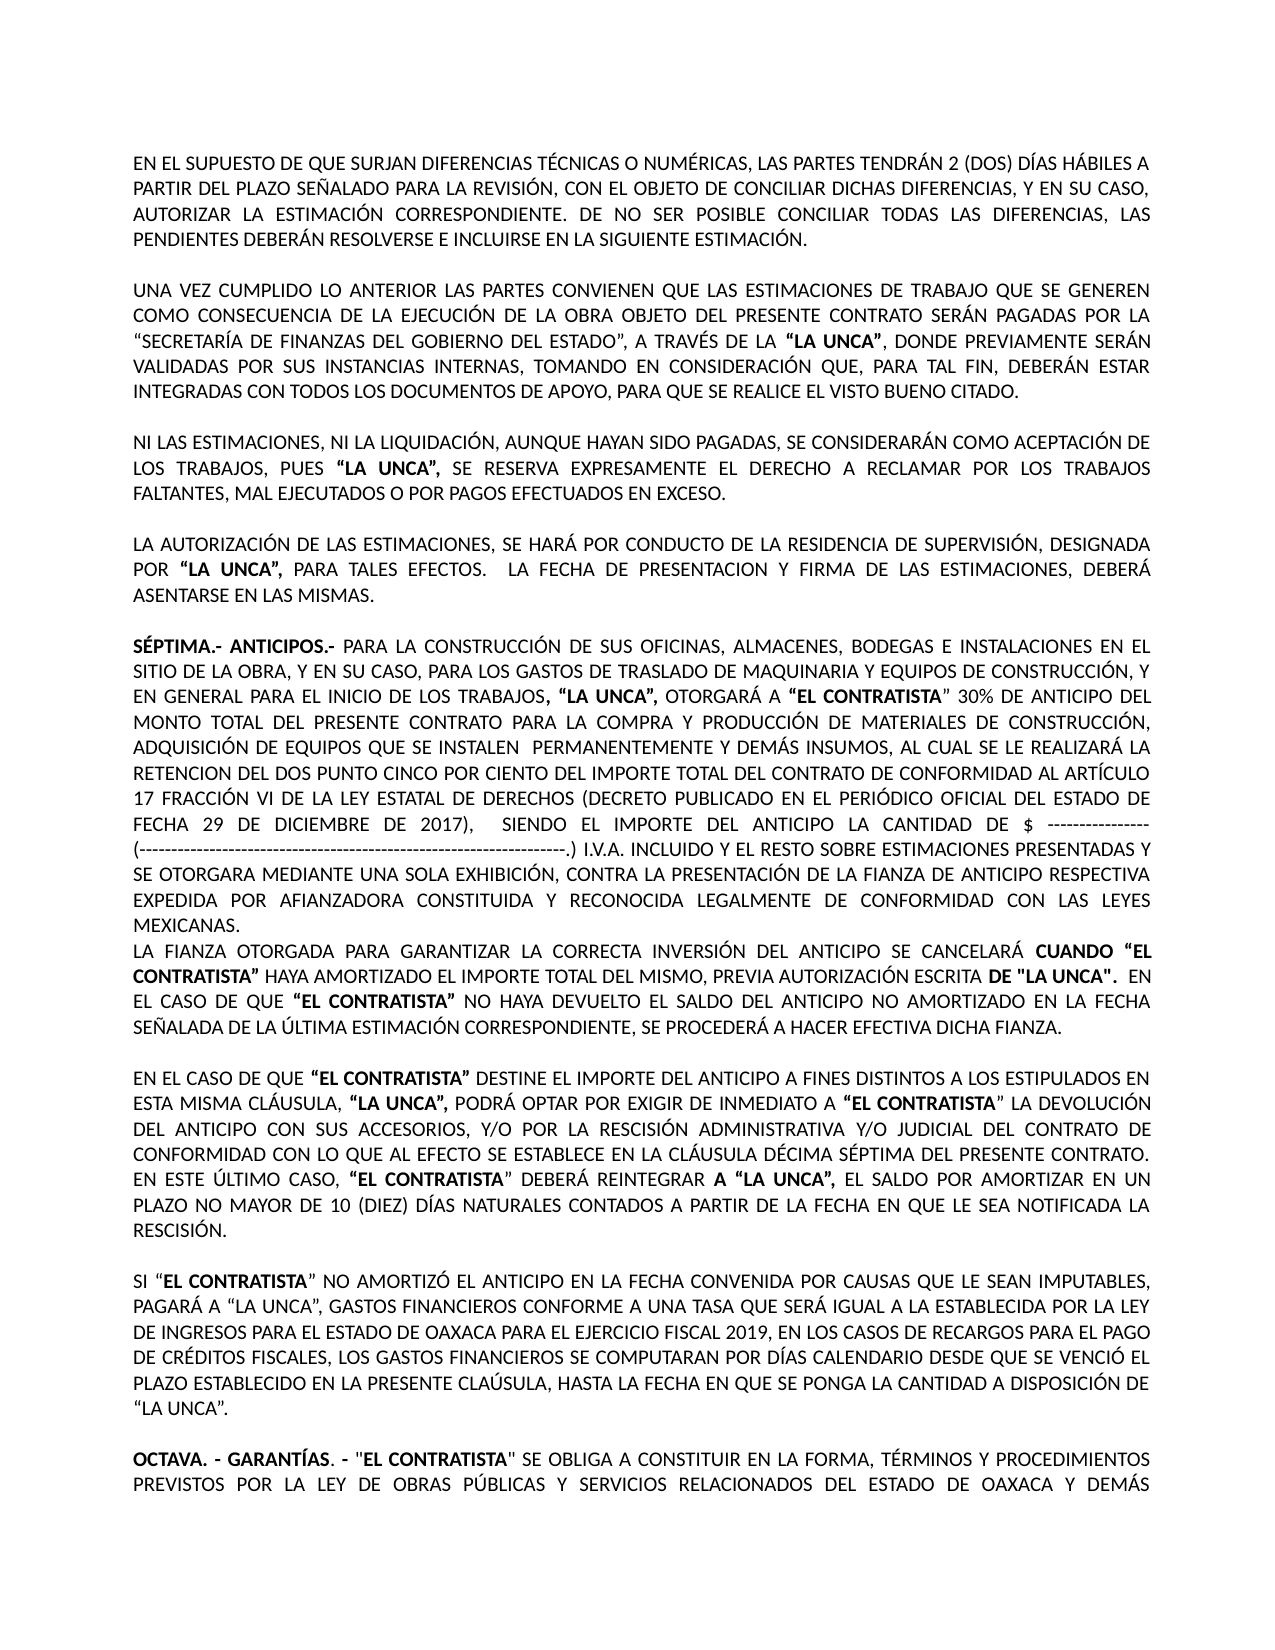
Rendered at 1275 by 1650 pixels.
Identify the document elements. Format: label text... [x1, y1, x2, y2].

text UNA VEZ CUMPLIDO LO ANTERIOR LAS PARTES CONVIENEN QUE LAS ESTIMACIONES DE TRABAJO QUE SE GENEREN COMO CONSECUENCIA DE LA EJECUCIÓN DE LA OBRA OBJETO DEL PRESENTE CONTRATO SERÁN PAGADAS POR LA “SECRETARÍA DE FINANZAS DEL GOBIERNO DEL ESTADO”, A TRAVÉs DE LA “LA UNCA”, DONDE PREVIAMENTE SERÁN VALIDADAS POR SUS INSTANCIAS INTERNAS, TOMANDO EN CONSIDERACIÓN QUE, PARA TAL FIN, DEBERÁN ESTAR INTEGRADAS CON TODOS LOS DOCUMENTOS DE APOYO, PARA QUE SE REALICE EL VISTO BUENO CITADO. [133, 277, 1152, 404]
text En el supuesto de que surJan diferencias técnicas o numéricas, las partes tendrán 2 (dos) días hábiles a partir del plazo señalado para la revisión, con el objeto de conciliar dichas diferencias, y en su caso, autorizar la estimación correspondiente. De no ser posible conciliar todas las diferencias, las pendientes deberán resolverse e incluirse en la siguiente estimación. [133, 150, 1152, 252]
text Ni las estimaciones, ni la LIQUIDACIÓN, aunque hayan sido pagadas, se considerarán como aceptación de los trabajos, pues “LA UNCA”, se reserva expresamente el derecho a reclamar por los trabajos faltantes, mal ejecutados o por pagos efectuados en exceso. [133, 429, 1152, 506]
text Si “EL CONTRATISTA” no amortizó el anticipo en la fecha convenida por causas que le sean imputables, PAGARÁ A “LA UNCA”, GASTOS FINANCIEROS CONFORME A UNA TASA QUE SERÁ IGUAL A LA ESTABLECIDA POR LA LEY DE INGRESOS PARA EL ESTADO DE OAXACA PARA EL EJERCICIO FISCAL 2019, EN LOS CASOS DE RECARGOS PARA EL PAGO DE CRÉDITOS FISCALES, LOS GASTOS FINANCIEROS SE COMPUTARAN POR DÍAS CALENDARIO DESDE QUE SE VENCIÓ EL PLAZO ESTABLECIDO EN LA PRESENTE CLAÚSULA, HASTA LA FECHA EN QUE SE PONGA LA CANTIDAD A DISPOSICIÓN DE “LA UNCA”. [133, 1268, 1152, 1421]
text La autorización de las estimaciones, se hará por conducto de la Residencia de Supervisión, designada por “LA UNCA”, para tales efectos. La fecha de PRESENTACION y firma de las estimaciones, deberá asentarse en las mismas. [133, 531, 1152, 607]
text SÉPTIMA.- ANTICIPOS.- Para la construcción de sus oficinas, almacenes, bodegas e instalaciones en el sitio de la obra, y en su caso, para los gastos de traslado de maquinaria y equipos de construcción, y en general para el inicio de los trabajos, “LA UNCA”, otorgará a “EL CONTRATISTA” 30% DE ANTICIPO DEL MONTO TOTAL DEL PRESENTE CONTRATO PARA LA COMPRA Y PRODUCCIÓN DE MATERIALES DE CONSTRUCCIÓN, ADQUISICIÓN DE EQUIPOS QUE SE INSTALEN PERMANENTEMENTE Y DEMÁS INSUMOS, AL CUAL SE LE REALIZARÁ LA RETENCION DEL dos PUNTO CINCO POR CIENTO DEL IMPORTE TOTAL DEL CONTRATO DE CONFORMIDAD AL ARTÍCULO 17 FRACCIÓN VI DE LA LEY ESTATAL DE DERECHOS (DECRETO PUBLICADO EN EL PERIÓDICO OFICIAL DEL ESTADO DE FECHA 29 DE DICIEMBRE DE 2017), SIENDO EL IMPORTE DEL ANTICIPO LA CANTIDAD DE $ ---------------- (-------------------------------------------------------------------.) I.V.A. INCLUIDO Y EL RESTO SOBRE ESTIMACIONES PRESENTADAS Y SE OTORGARA MEDIANTE UNA SOLA EXHIBICIÓN, CONTRA LA PRESENTACIÓN DE LA FIANZA DE ANTICIPO RESPECTIVA EXPEDIDA POR AFIANZADORA CONSTITUIDA Y RECONOCIDA LEGALMENTE DE CONFORMIDAD CON LAS LEYES MEXICANAS. [133, 633, 1152, 938]
text La fianza otorgada para garantizar la correcta inversión del anticipo se cancelará cuando “EL CONTRATISTA” haya amortizado el importe total del mismo, previa autorización escrita de "LA UNCA". En el caso de que “EL CONTRATISTA” no haya devuelto el saldo del anticipo no amortizado en la fecha señalada de la última estimación CORRESPONDIENTE, SE procederá a hacer efectiva dicha fianza. [133, 938, 1152, 1039]
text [133, 1446, 1152, 1497]
text En el caso de que “EL CONTRATISTA” destine el importe del anticipo a fines distintos a los estipulados en esta misma Cláusula, “LA UNCA”, podrá optar por exigir de inmediato a “EL CONTRATISTA” la devolución del anticipo con sus accesorios, Y/O por la rescisión administrativa Y/O JUDICIAL del contrato de conformidad con lo que al efecto se establece en la Cláusula Décima Séptima del presente contrato. En este último caso, “EL CONTRATISTA” deberá reintegrar a “LA UNCA”, el saldo por amortizar en un plazo no mayor de 10 (DIEZ) DÍAS naturales contados a partir de la fecha en que le sea notificada la rescisión. [133, 1065, 1152, 1243]
